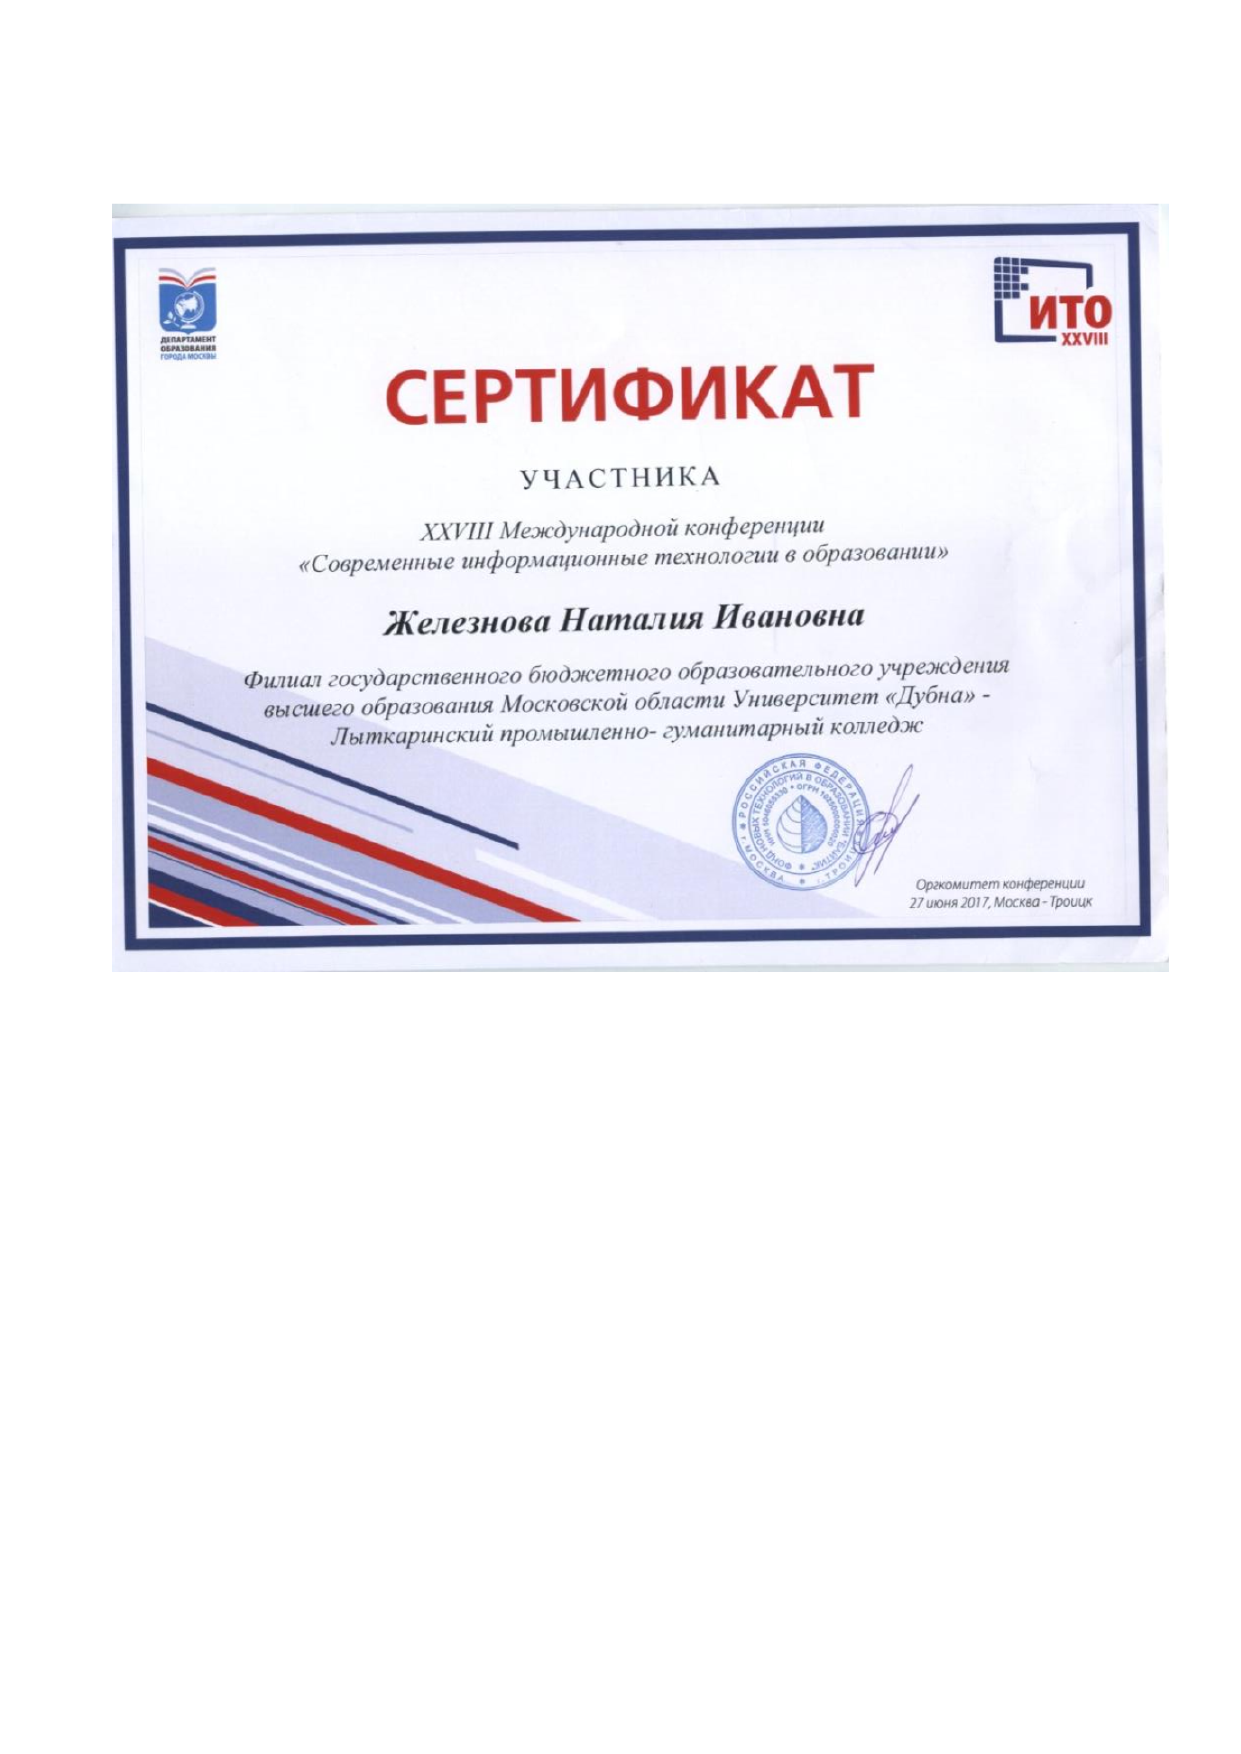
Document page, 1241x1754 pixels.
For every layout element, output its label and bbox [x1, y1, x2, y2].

picture [113, 204, 1169, 972]
